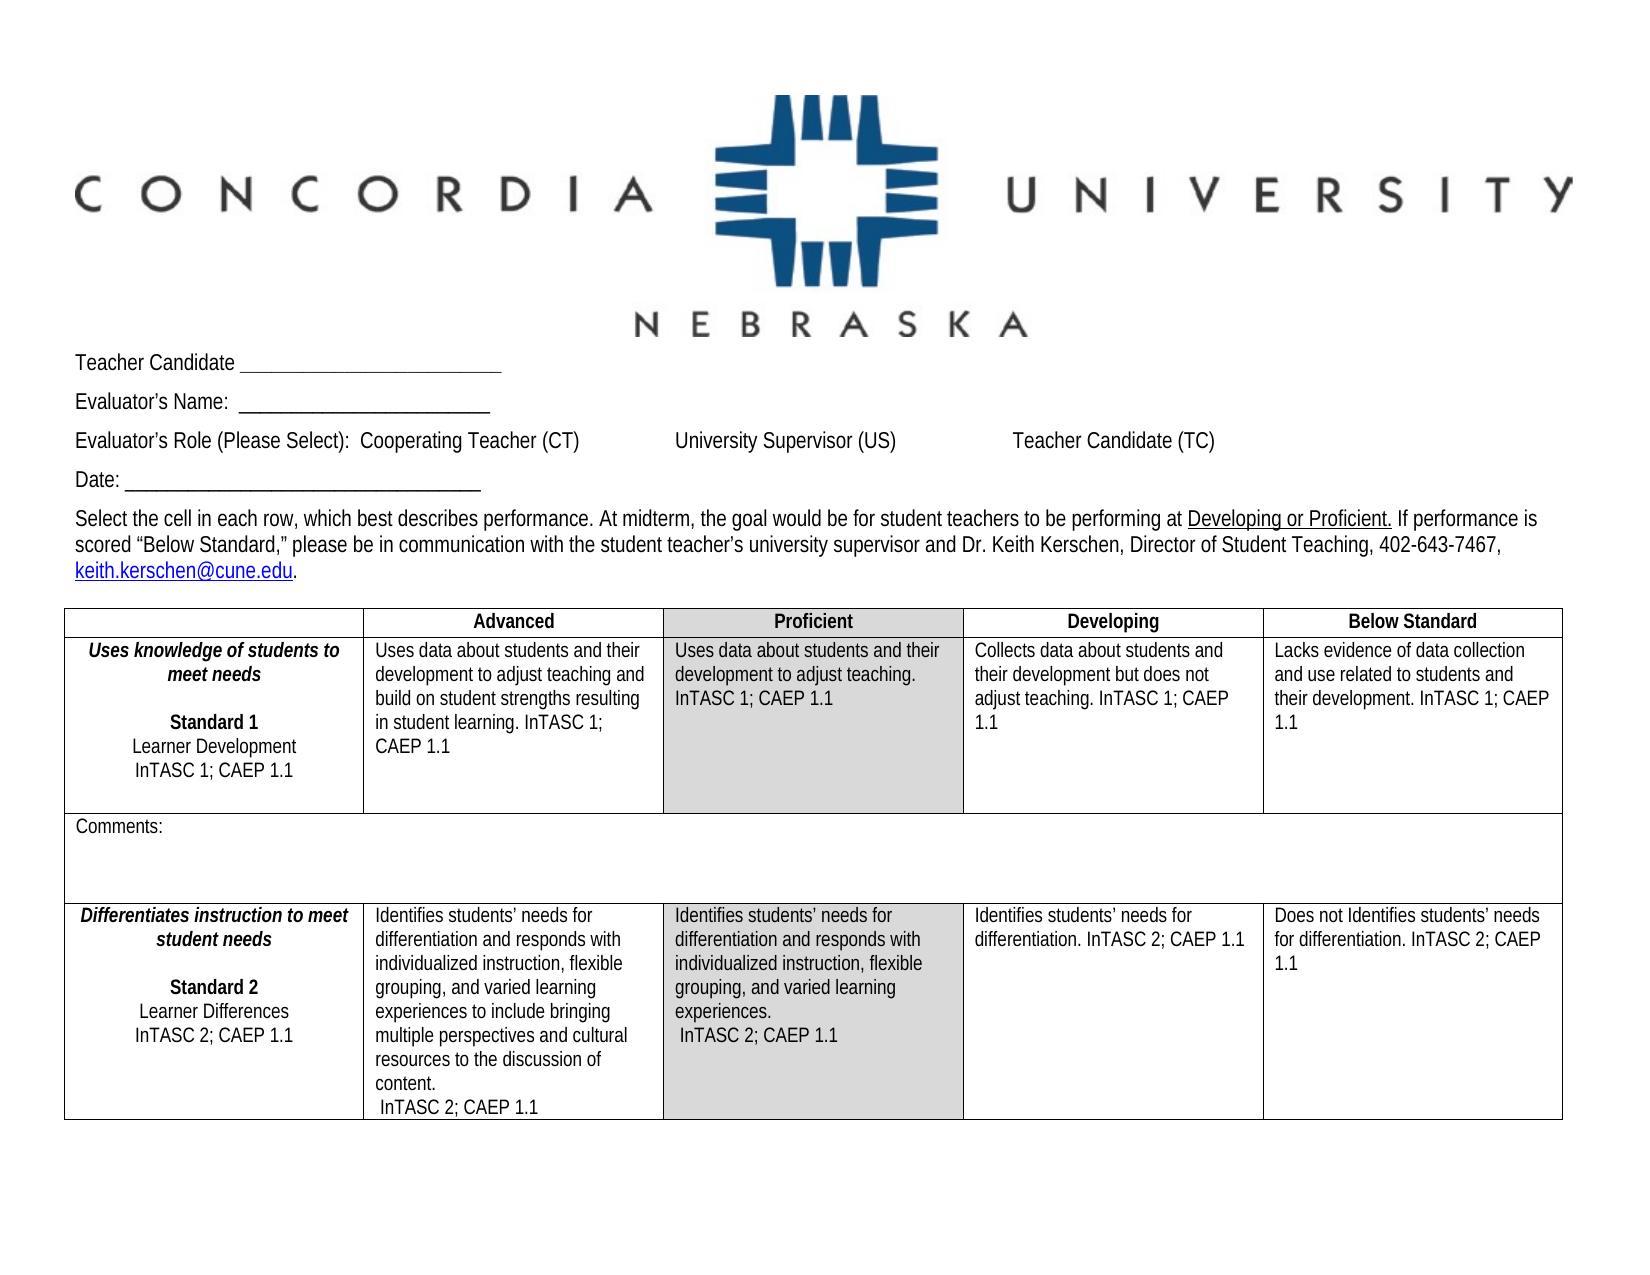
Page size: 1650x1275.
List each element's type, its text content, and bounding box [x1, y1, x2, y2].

table_cell Uses data about students and their development to adjust teaching. InTASC 1; CAEP 1.1 [664, 638, 963, 813]
table_cell Uses knowledge of students to meet needs Standard 1 Learner Development InTASC 1; CAEP 1.1 [65, 638, 363, 813]
table_cell Comments: [65, 814, 1562, 902]
picture [75, 95, 1573, 337]
table_cell Lacks evidence of data collection and use related to students and their development. InTASC 1; CAEP 1.1 [1264, 638, 1562, 813]
table_header [65, 609, 363, 637]
text Evaluator’s Name: ________________________ [75, 388, 1575, 414]
text Select the cell in each row, which best describes performance. At midterm, the goal would be for student teachers to be performing at Developing or Proficient. If performance is scored “Below Standard,” please be in communication with the student teacher’s university supervisor and Dr. Keith Kerschen, Director of Student Teaching, 402-643-7467, keith.kerschen@cune.edu. [75, 505, 1575, 584]
text Teacher Candidate _________________________ [75, 349, 1575, 376]
table_cell Uses data about students and their development to adjust teaching and build on student strengths resulting in student learning. InTASC 1; CAEP 1.1 [364, 638, 663, 813]
table_cell Identifies students’ needs for differentiation and responds with individualized instruction, flexible grouping, and varied learning experiences to include bringing multiple perspectives and cultural resources to the discussion of content. InTASC 2; CAEP 1.1 [364, 904, 663, 1119]
table_header Advanced [364, 609, 663, 637]
text Date: __________________________________ [75, 466, 1575, 492]
table_header Proficient [664, 609, 963, 637]
text Evaluator’s Role (Please Select): Cooperating Teacher (CT) University Supervisor (US) Teacher Candidate (TC) [75, 427, 1575, 453]
table_header Below Standard [1264, 609, 1562, 637]
table_cell Identifies students’ needs for differentiation and responds with individualized instruction, flexible grouping, and varied learning experiences. InTASC 2; CAEP 1.1 [664, 904, 963, 1119]
table_header Developing [964, 609, 1263, 637]
table_cell Does not Identifies students’ needs for differentiation. InTASC 2; CAEP 1.1 [1264, 904, 1562, 1119]
table_cell Differentiates instruction to meet student needs Standard 2 Learner Differences InTASC 2; CAEP 1.1 [65, 904, 363, 1119]
table_cell Identifies students’ needs for differentiation. InTASC 2; CAEP 1.1 [964, 904, 1263, 1119]
table_cell Collects data about students and their development but does not adjust teaching. InTASC 1; CAEP 1.1 [964, 638, 1263, 813]
